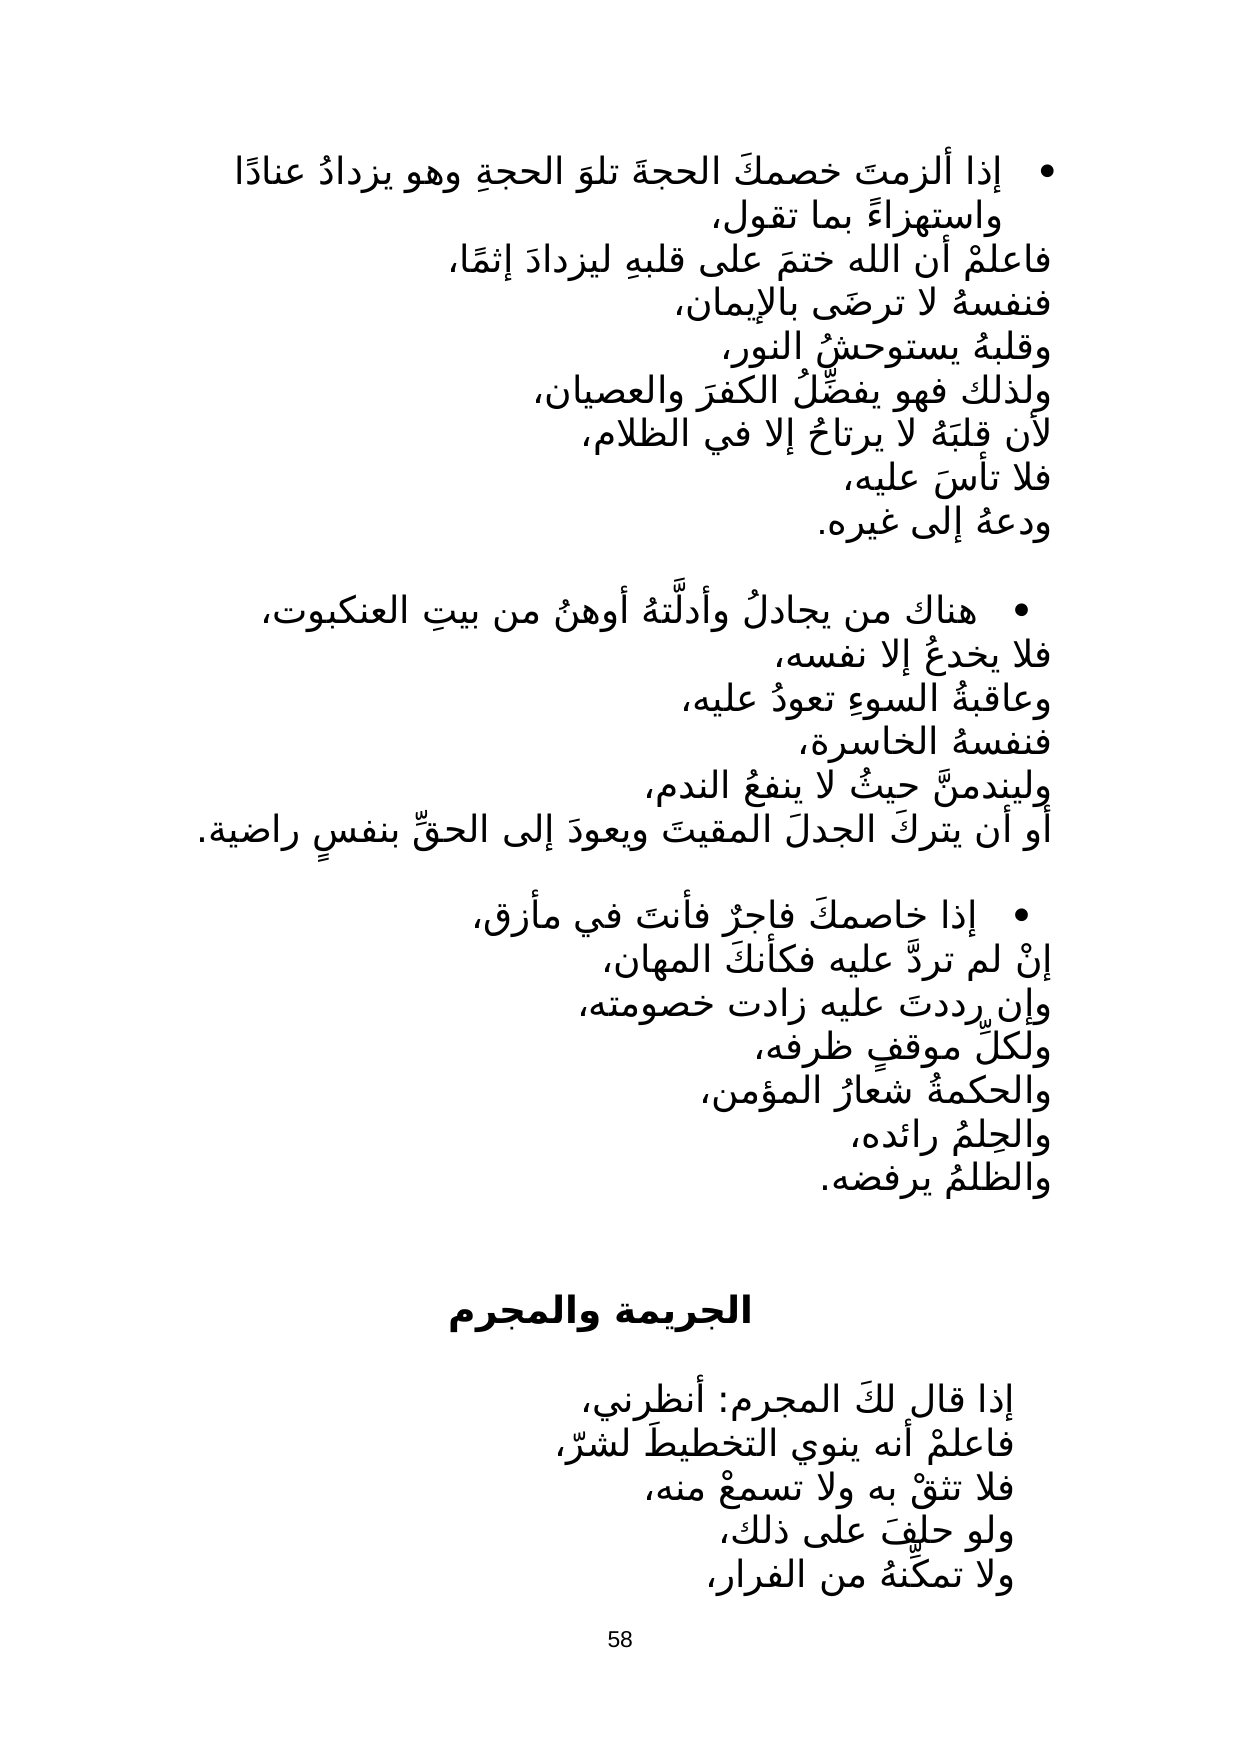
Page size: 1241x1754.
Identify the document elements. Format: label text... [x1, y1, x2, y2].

text ولكلِّ موقفٍ ظرفه، [187, 1025, 1053, 1069]
text الجريمة والمجرم [187, 1288, 1015, 1332]
text وقلبهُ يستوحشُ النور، [187, 324, 1053, 368]
text والظلمُ يرفضه. [187, 1156, 1053, 1199]
text فنفسهُ الخاسرة، [187, 720, 1053, 764]
text ولذلك فهو يفضِّلُ الكفرَ والعصيان، [187, 368, 1053, 412]
text وعاقبةُ السوءِ تعودُ عليه، [187, 676, 1053, 720]
list إذا ألزمتَ خصمكَ الحجةَ تلوَ الحجةِ وهو يزدادُ عنادًا واستهزاءً بما تقول، [187, 150, 1041, 237]
text فلا تأسَ عليه، [187, 456, 1053, 499]
text فاعلمْ أن الله ختمَ على قلبهِ ليزدادَ إثمًا، [187, 237, 1053, 281]
text إذا قال لكَ المجرم: أنظرني، [187, 1378, 1015, 1422]
text أو أن يتركَ الجدلَ المقيتَ ويعودَ إلى الحقِّ بنفسٍ راضية. [187, 807, 1053, 851]
text ودعهُ إلى غيره. [187, 499, 1053, 543]
text فاعلمْ أنه ينوي التخطيطَ لشرّ، [187, 1422, 1015, 1465]
text ولو حلفَ على ذلك، [187, 1509, 1015, 1553]
text ولا تمكِّنهُ من الفرار، [187, 1553, 1015, 1596]
text إنْ لم تردَّ عليه فكأنكَ المهان، [187, 938, 1053, 981]
text فلا يخدعُ إلا نفسه، [187, 633, 1053, 676]
text وإن رددتَ عليه زادت خصومته، [187, 981, 1053, 1025]
text والحِلمُ رائده، [187, 1112, 1053, 1156]
text فنفسهُ لا ترضَى بالإيمان، [187, 281, 1053, 324]
text فلا تثقْ به ولا تسمعْ منه، [187, 1465, 1015, 1509]
list هناك من يجادلُ وأدلَّتهُ أوهنُ من بيتِ العنكبوت، [187, 589, 1015, 633]
list إذا خاصمكَ فاجرٌ فأنتَ في مأزق، [187, 894, 1015, 938]
text والحكمةُ شعارُ المؤمن، [187, 1069, 1053, 1112]
text وليندمنَّ حيثُ لا ينفعُ الندم، [187, 764, 1053, 807]
text لأن قلبَهُ لا يرتاحُ إلا في الظلام، [187, 412, 1053, 456]
